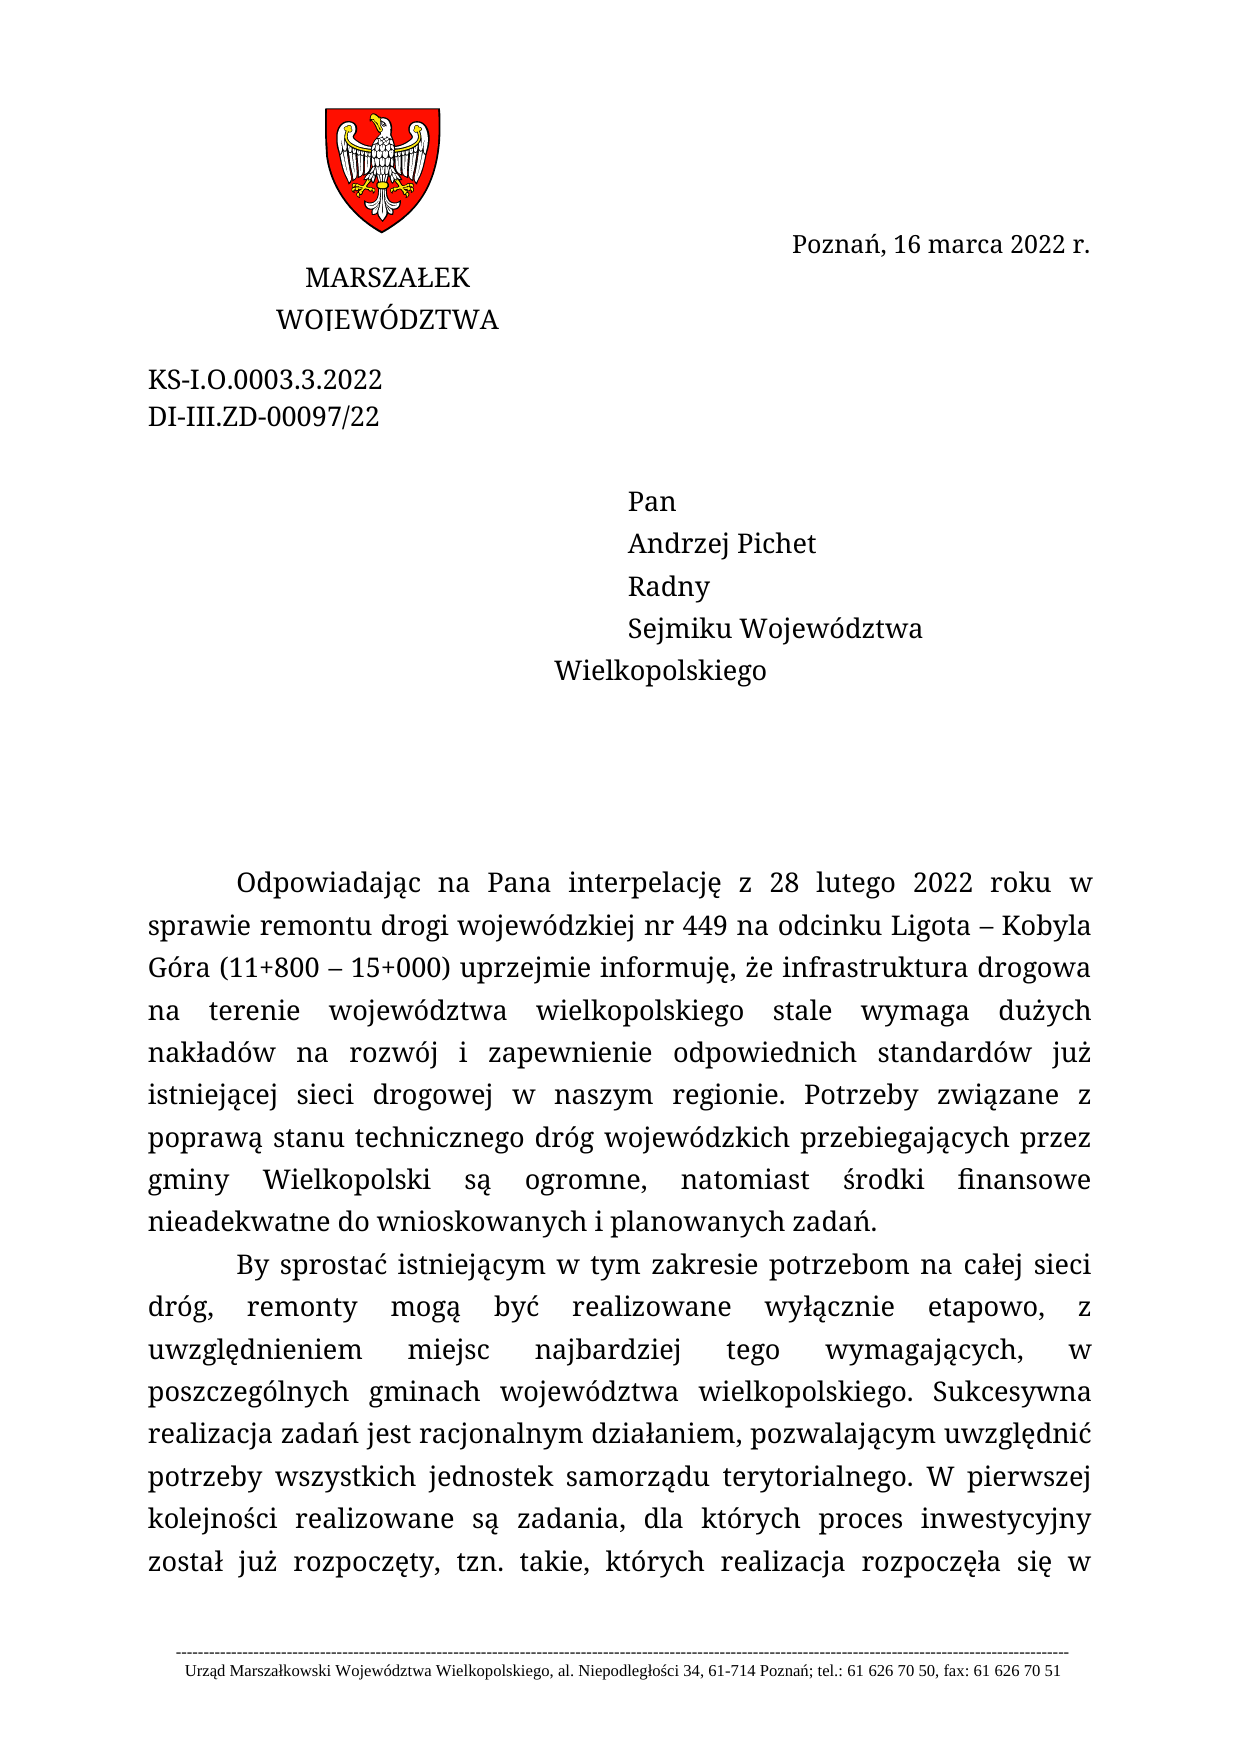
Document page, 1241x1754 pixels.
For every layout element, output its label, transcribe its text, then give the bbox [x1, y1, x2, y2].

text Radny [554, 567, 1093, 604]
list Pan [628, 482, 1093, 519]
text Sejmiku Województwa Wielkopolskiego [554, 609, 1093, 689]
text DI-III.ZD-00097/22 [148, 397, 1093, 434]
text KS-I.O.0003.3.2022 [148, 361, 1093, 397]
list Andrzej Pichet [555, 524, 1093, 561]
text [148, 1245, 1093, 1579]
text Odpowiadając na Pana interpelację z 28 lutego 2022 roku w sprawie remontu drogi wojewódzkiej nr 449 na odcinku Ligota – Kobyla Góra (11+800 – 15+000) uprzejmie informuję, że infrastruktura drogowa na terenie województwa wielkopolskiego stale wymaga dużych nakładów na rozwój i zapewnienie odpowiednich standardów już istniejącej sieci drogowej w naszym regionie. Potrzeby związane z poprawą stanu technicznego dróg wojewódzkich przebiegających przez gminy Wielkopolski są ogromne, natomiast środki finansowe nieadekwatne do wnioskowanych i planowanych zadań. [148, 864, 1093, 1240]
